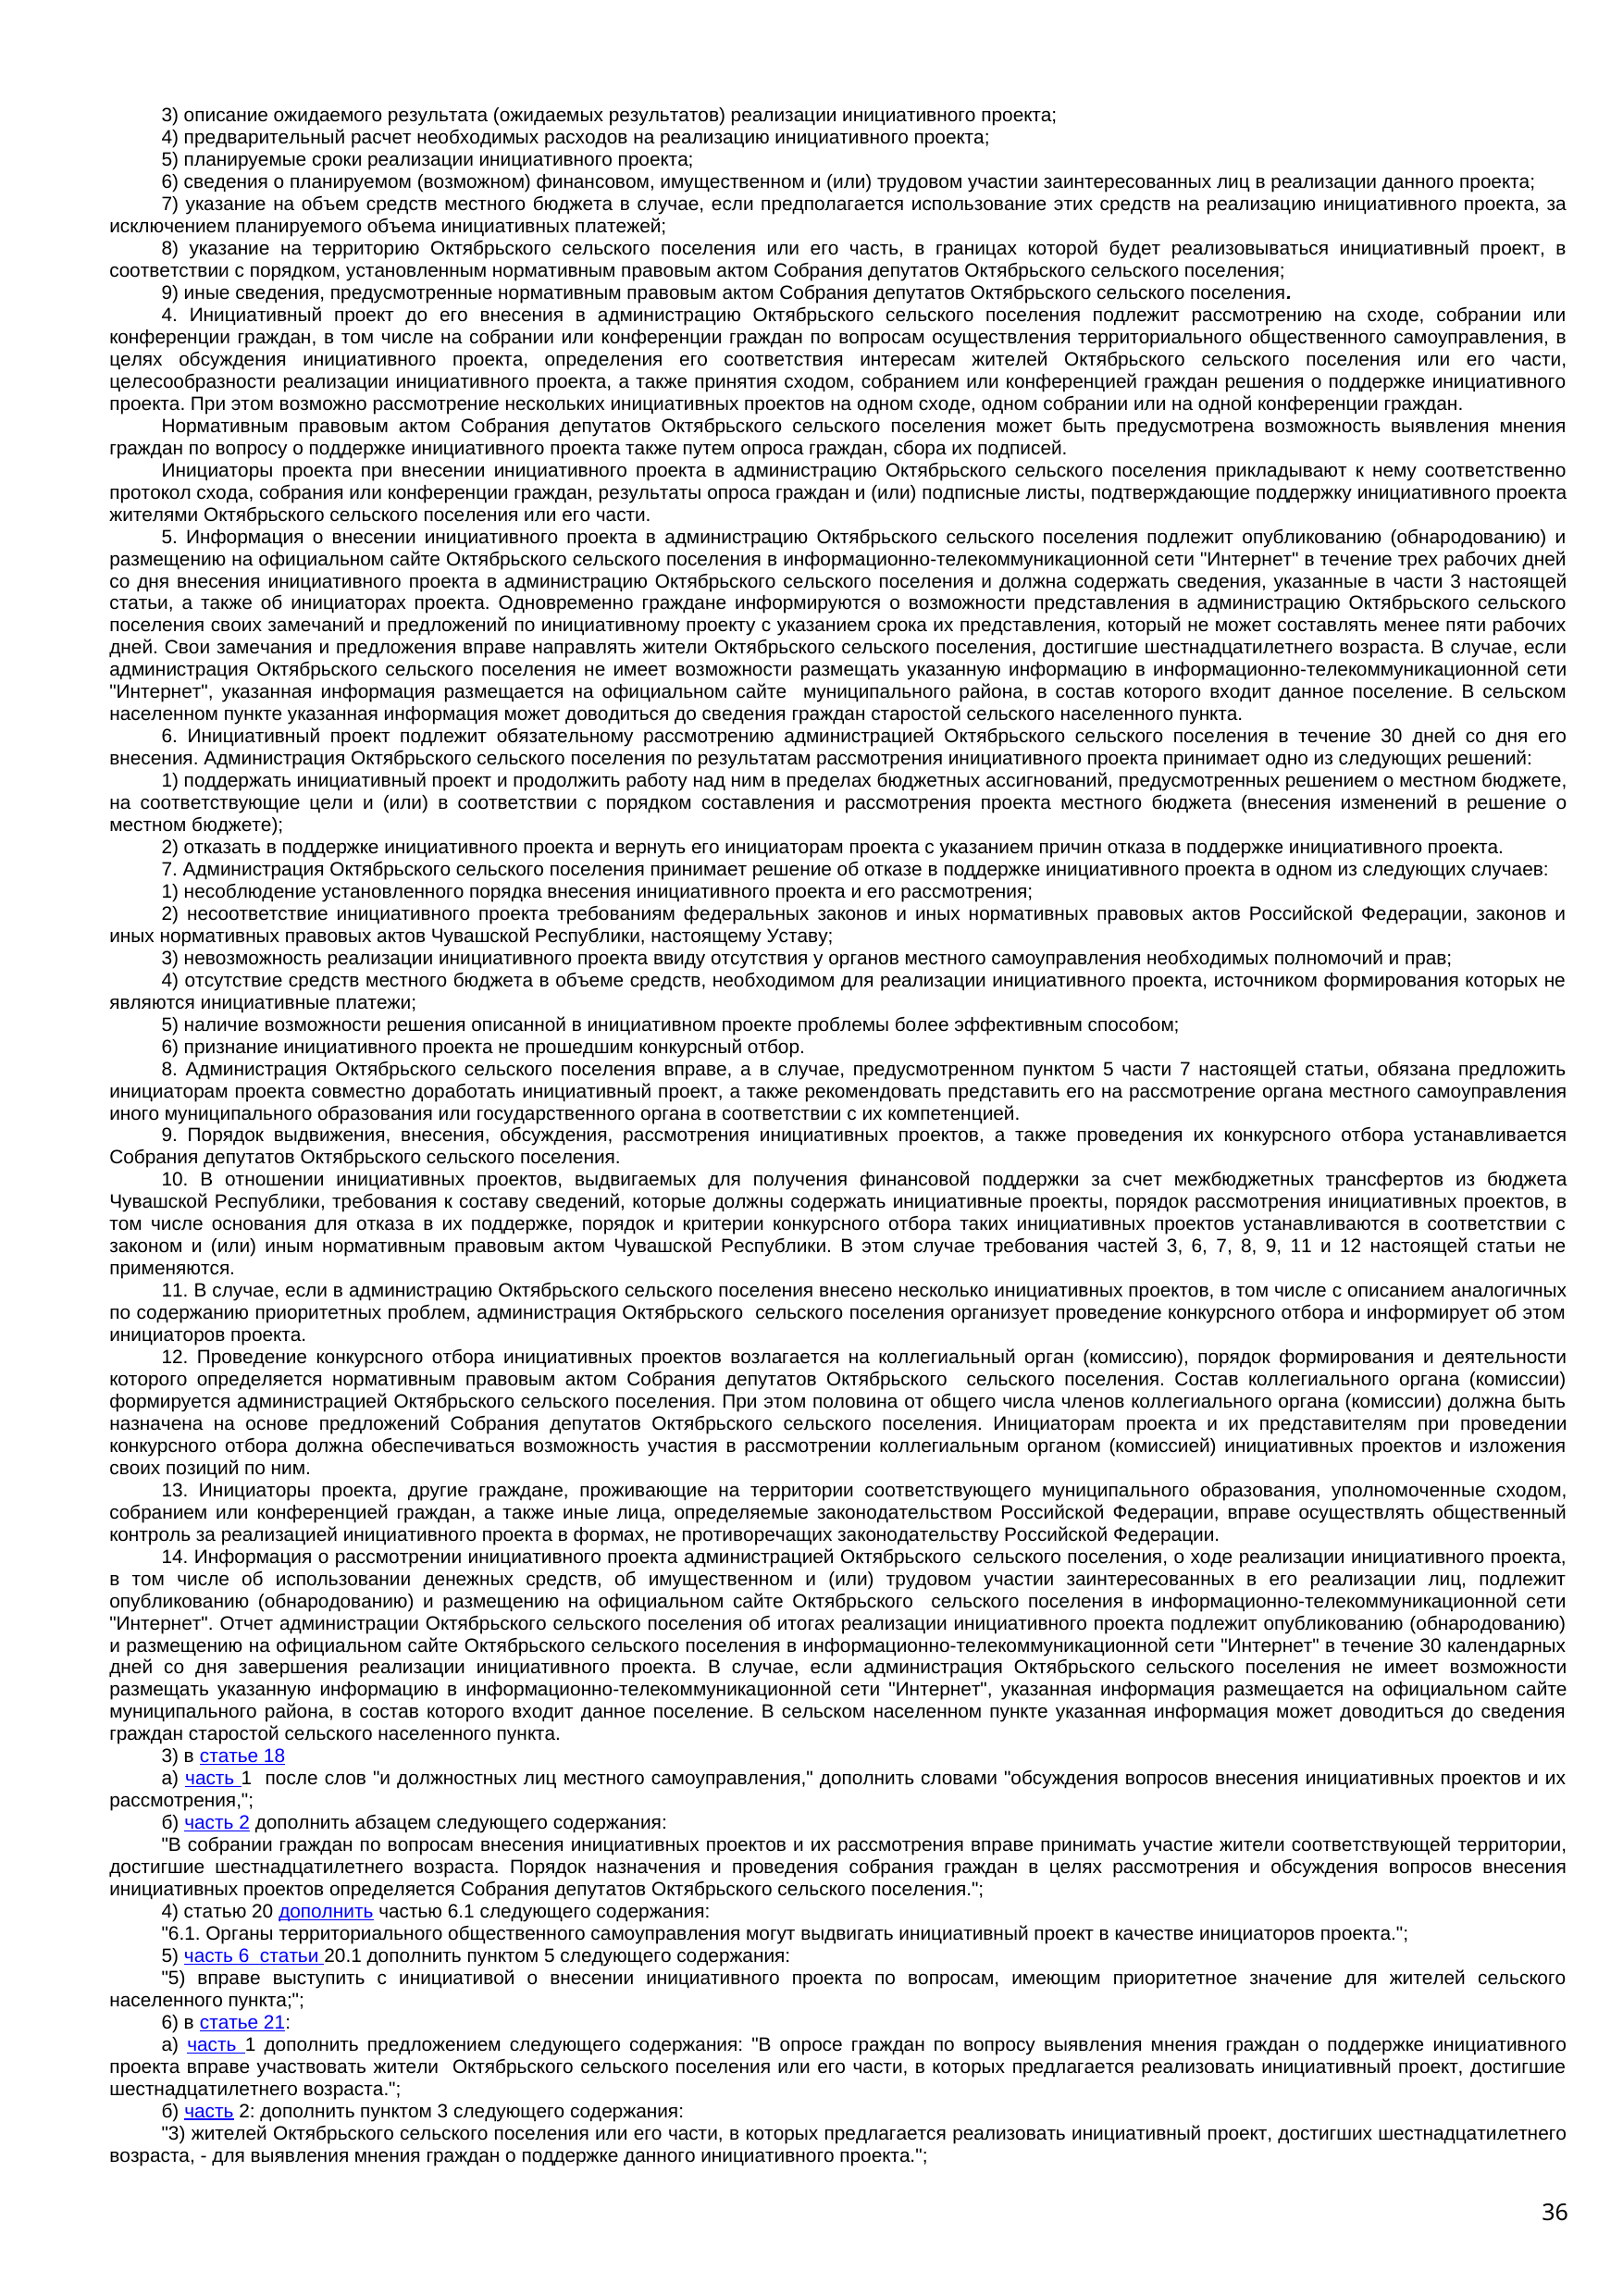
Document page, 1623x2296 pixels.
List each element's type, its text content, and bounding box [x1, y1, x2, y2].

text 13. Инициаторы проекта, другие граждане, проживающие на территории соответствующего муниципального образования, уполномоченные сходом, собранием или конференцией граждан, а также иные лица, определяемые законодательством Российской Федерации, вправе осуществлять общественный контроль за реализацией инициативного проекта в формах, не противоречащих законодательству Российской Федерации. [109, 1479, 1568, 1545]
text 2) несоответствие инициативного проекта требованиям федеральных законов и иных нормативных правовых актов Российской Федерации, законов и иных нормативных правовых актов Чувашской Республики, настоящему Уставу; [109, 902, 1568, 947]
text 2) отказать в поддержке инициативного проекта и вернуть его инициаторам проекта с указанием причин отказа в поддержке инициативного проекта. [109, 836, 1568, 858]
text а) часть 1 после слов "и должностных лиц местного самоуправления," дополнить словами "обсуждения вопросов внесения инициативных проектов и их рассмотрения,"; [109, 1767, 1568, 1811]
text 6. Инициативный проект подлежит обязательному рассмотрению администрацией Октябрьского сельского поселения в течение 30 дней со дня его внесения. Администрация Октябрьского сельского поселения по результатам рассмотрения инициативного проекта принимает одно из следующих решений: [109, 725, 1568, 769]
text 4) статью 20 дополнить частью 6.1 следующего содержания: [109, 1900, 1568, 1922]
text 3) описание ожидаемого результата (ожидаемых результатов) реализации инициативного проекта; [109, 104, 1568, 126]
text "В собрании граждан по вопросам внесения инициативных проектов и их рассмотрения вправе принимать участие жители соответствующей территории, достигшие шестнадцатилетнего возраста. Порядок назначения и проведения собрания граждан в целях рассмотрения и обсуждения вопросов внесения инициативных проектов определяется Собрания депутатов Октябрьского сельского поселения."; [109, 1833, 1568, 1900]
text 14. Информация о рассмотрении инициативного проекта администрацией Октябрьского сельского поселения, о ходе реализации инициативного проекта, в том числе об использовании денежных средств, об имущественном и (или) трудовом участии заинтересованных в его реализации лиц, подлежит опубликованию (обнародованию) и размещению на официальном сайте Октябрьского сельского поселения в информационно-телекоммуникационной сети "Интернет". Отчет администрации Октябрьского сельского поселения об итогах реализации инициативного проекта подлежит опубликованию (обнародованию) и размещению на официальном сайте Октябрьского сельского поселения в информационно-телекоммуникационной сети "Интернет" в течение 30 календарных дней со дня завершения реализации инициативного проекта. В случае, если администрация Октябрьского сельского поселения не имеет возможности размещать указанную информацию в информационно-телекоммуникационной сети "Интернет", указанная информация размещается на официальном сайте муниципального района, в состав которого входит данное поселение. В сельском населенном пункте указанная информация может доводиться до сведения граждан старостой сельского населенного пункта. [109, 1545, 1568, 1744]
text 11. В случае, если в администрацию Октябрьского сельского поселения внесено несколько инициативных проектов, в том числе с описанием аналогичных по содержанию приоритетных проблем, администрация Октябрьского сельского поселения организует проведение конкурсного отбора и информирует об этом инициаторов проекта. [109, 1279, 1568, 1346]
text 9. Порядок выдвижения, внесения, обсуждения, рассмотрения инициативных проектов, а также проведения их конкурсного отбора устанавливается Собрания депутатов Октябрьского сельского поселения. [109, 1123, 1568, 1168]
text 12. Проведение конкурсного отбора инициативных проектов возлагается на коллегиальный орган (комиссию), порядок формирования и деятельности которого определяется нормативным правовым актом Собрания депутатов Октябрьского сельского поселения. Состав коллегиального органа (комиссии) формируется администрацией Октябрьского сельского поселения. При этом половина от общего числа членов коллегиального органа (комиссии) должна быть назначена на основе предложений Собрания депутатов Октябрьского сельского поселения. Инициаторам проекта и их представителям при проведении конкурсного отбора должна обеспечиваться возможность участия в рассмотрении коллегиальным органом (комиссией) инициативных проектов и изложения своих позиций по ним. [109, 1346, 1568, 1479]
text 8. Администрация Октябрьского сельского поселения вправе, а в случае, предусмотренном пунктом 5 части 7 настоящей статьи, обязана предложить инициаторам проекта совместно доработать инициативный проект, а также рекомендовать представить его на рассмотрение органа местного самоуправления иного муниципального образования или государственного органа в соответствии с их компетенцией. [109, 1057, 1568, 1123]
text 4. Инициативный проект до его внесения в администрацию Октябрьского сельского поселения подлежит рассмотрению на сходе, собрании или конференции граждан, в том числе на собрании или конференции граждан по вопросам осуществления территориального общественного самоуправления, в целях обсуждения инициативного проекта, определения его соответствия интересам жителей Октябрьского сельского поселения или его части, целесообразности реализации инициативного проекта, а также принятия сходом, собранием или конференцией граждан решения о поддержке инициативного проекта. При этом возможно рассмотрение нескольких инициативных проектов на одном сходе, одном собрании или на одной конференции граждан. [109, 304, 1568, 415]
text 5) планируемые сроки реализации инициативного проекта; [109, 148, 1568, 170]
text 4) отсутствие средств местного бюджета в объеме средств, необходимом для реализации инициативного проекта, источником формирования которых не являются инициативные платежи; [109, 969, 1568, 1012]
text 10. В отношении инициативных проектов, выдвигаемых для получения финансовой поддержки за счет межбюджетных трансфертов из бюджета Чувашской Республики, требования к составу сведений, которые должны содержать инициативные проекты, порядок рассмотрения инициативных проектов, в том числе основания для отказа в их поддержке, порядок и критерии конкурсного отбора таких инициативных проектов устанавливаются в соответствии с законом и (или) иным нормативным правовым актом Чувашской Республики. В этом случае требования частей 3, 6, 7, 8, 9, 11 и 12 настоящей статьи не применяются. [109, 1168, 1568, 1279]
text 8) указание на территорию Октябрьского сельского поселения или его часть, в границах которой будет реализовываться инициативный проект, в соответствии с порядком, установленным нормативным правовым актом Собрания депутатов Октябрьского сельского поселения; [109, 237, 1568, 281]
text 7. Администрация Октябрьского сельского поселения принимает решение об отказе в поддержке инициативного проекта в одном из следующих случаев: [109, 858, 1568, 880]
text 7) указание на объем средств местного бюджета в случае, если предполагается использование этих средств на реализацию инициативного проекта, за исключением планируемого объема инициативных платежей; [109, 192, 1568, 237]
text б) часть 2 дополнить абзацем следующего содержания: [109, 1811, 1568, 1833]
text 6) признание инициативного проекта не прошедшим конкурсный отбор. [109, 1035, 1568, 1057]
text 3) невозможность реализации инициативного проекта ввиду отсутствия у органов местного самоуправления необходимых полномочий и прав; [109, 947, 1568, 969]
text 1) поддержать инициативный проект и продолжить работу над ним в пределах бюджетных ассигнований, предусмотренных решением о местном бюджете, на соответствующие цели и (или) в соответствии с порядком составления и рассмотрения проекта местного бюджета (внесения изменений в решение о местном бюджете); [109, 769, 1568, 836]
text 6) в статье 21: [109, 2011, 1568, 2033]
text "6.1. Органы территориального общественного самоуправления могут выдвигать инициативный проект в качестве инициаторов проекта."; [109, 1922, 1568, 1944]
text а) часть 1 дополнить предложением следующего содержания: "В опросе граждан по вопросу выявления мнения граждан о поддержке инициативного проекта вправе участвовать жители Октябрьского сельского поселения или его части, в которых предлагается реализовать инициативный проект, достигшие шестнадцатилетнего возраста."; [109, 2033, 1568, 2099]
text 5) наличие возможности решения описанной в инициативном проекте проблемы более эффективным способом; [109, 1012, 1568, 1035]
text "3) жителей Октябрьского сельского поселения или его части, в которых предлагается реализовать инициативный проект, достигших шестнадцатилетнего возраста, - для выявления мнения граждан о поддержке данного инициативного проекта."; [109, 2121, 1568, 2166]
text 5) часть 6 статьи 20.1 дополнить пунктом 5 следующего содержания: [109, 1944, 1568, 1967]
text б) часть 2: дополнить пунктом 3 следующего содержания: [109, 2099, 1568, 2121]
text 4) предварительный расчет необходимых расходов на реализацию инициативного проекта; [109, 126, 1568, 148]
text 1) несоблюдение установленного порядка внесения инициативного проекта и его рассмотрения; [109, 880, 1568, 902]
text Нормативным правовым актом Собрания депутатов Октябрьского сельского поселения может быть предусмотрена возможность выявления мнения граждан по вопросу о поддержке инициативного проекта также путем опроса граждан, сбора их подписей. [109, 415, 1568, 459]
text "5) вправе выступить с инициативой о внесении инициативного проекта по вопросам, имеющим приоритетное значение для жителей сельского населенного пункта;"; [109, 1967, 1568, 2011]
text 9) иные сведения, предусмотренные нормативным правовым актом Собрания депутатов Октябрьского сельского поселения. [109, 281, 1568, 304]
text 5. Информация о внесении инициативного проекта в администрацию Октябрьского сельского поселения подлежит опубликованию (обнародованию) и размещению на официальном сайте Октябрьского сельского поселения в информационно-телекоммуникационной сети "Интернет" в течение трех рабочих дней со дня внесения инициативного проекта в администрацию Октябрьского сельского поселения и должна содержать сведения, указанные в части 3 настоящей статьи, а также об инициаторах проекта. Одновременно граждане информируются о возможности представления в администрацию Октябрьского сельского поселения своих замечаний и предложений по инициативному проекту с указанием срока их представления, который не может составлять менее пяти рабочих дней. Свои замечания и предложения вправе направлять жители Октябрьского сельского поселения, достигшие шестнадцатилетнего возраста. В случае, если администрация Октябрьского сельского поселения не имеет возможности размещать указанную информацию в информационно-телекоммуникационной сети "Интернет", указанная информация размещается на официальном сайте муниципального района, в состав которого входит данное поселение. В сельском населенном пункте указанная информация может доводиться до сведения граждан старостой сельского населенного пункта. [109, 525, 1568, 725]
text Инициаторы проекта при внесении инициативного проекта в администрацию Октябрьского сельского поселения прикладывают к нему соответственно протокол схода, собрания или конференции граждан, результаты опроса граждан и (или) подписные листы, подтверждающие поддержку инициативного проекта жителями Октябрьского сельского поселения или его части. [109, 459, 1568, 525]
text 3) в статье 18 [109, 1744, 1568, 1767]
text 6) сведения о планируемом (возможном) финансовом, имущественном и (или) трудовом участии заинтересованных лиц в реализации данного проекта; [109, 170, 1568, 192]
